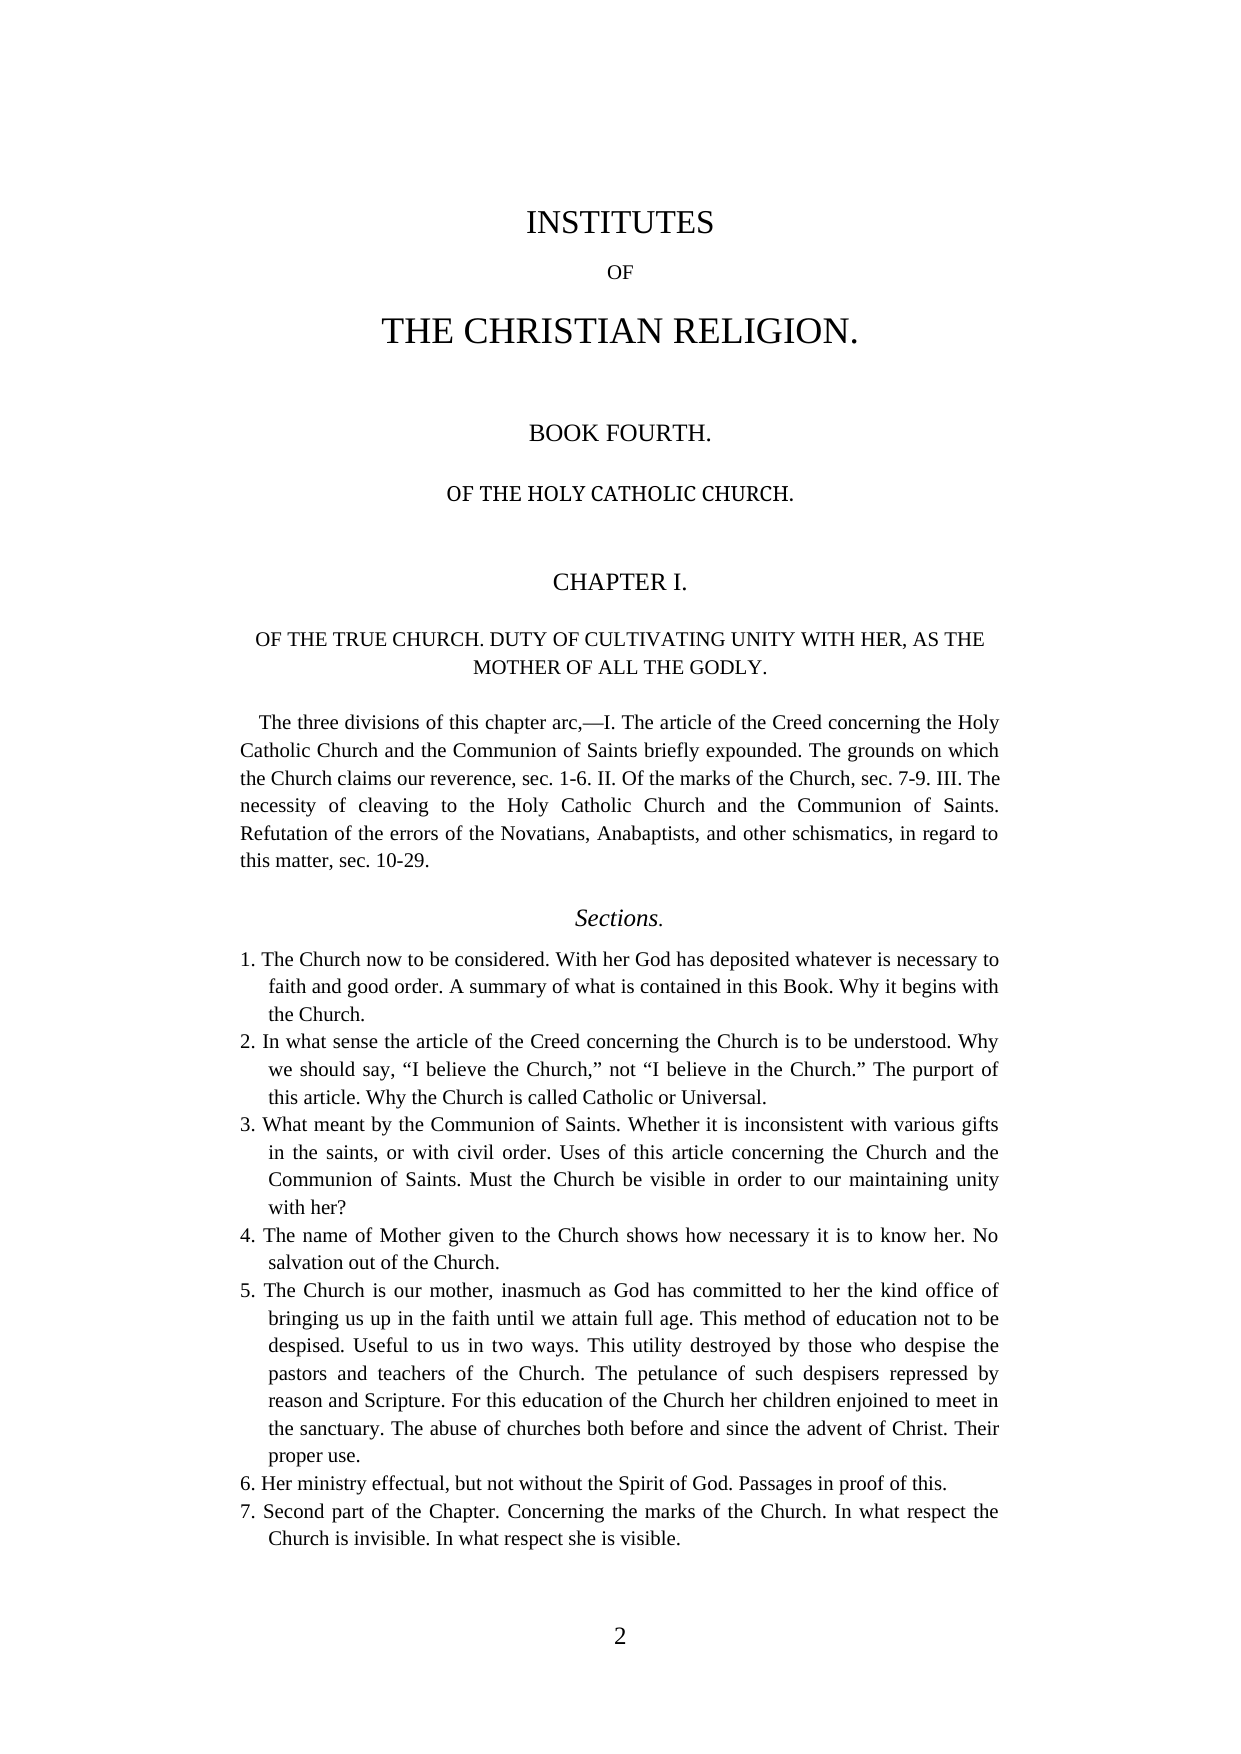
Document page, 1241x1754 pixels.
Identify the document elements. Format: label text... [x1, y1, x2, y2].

subtitle THE CHRISTIAN RELIGION. [240, 308, 1000, 351]
text Sections. [240, 903, 1000, 932]
text OF THE TRUE CHURCH. DUTY OF CULTIVATING UNITY WITH HER, AS THE MOTHER OF ALL THE GODLY. [240, 627, 1000, 679]
text BOOK FOURTH. [240, 418, 1000, 447]
text 4. The name of Mother given to the Church shows how necessary it is to know her. No salvation out of the Church. [240, 1223, 1000, 1274]
text 2. In what sense the article of the Creed concerning the Church is to be understood. Why we should say, “I believe the Church,” not “I believe in the Church.” The purport of this article. Why the Church is called Catholic or Universal. [240, 1029, 1000, 1109]
text 6. Her ministry effectual, but not without the Spirit of God. Passages in proof of this. [240, 1471, 1000, 1495]
text OF [240, 260, 1000, 284]
subtitle INSTITUTES [240, 202, 1000, 241]
text 1. The Church now to be considered. With her God has deposited whatever is necessary to faith and good order. A summary of what is contained in this Book. Why it begins with the Church. [240, 947, 1000, 1026]
text 3. What meant by the Communion of Saints. Whether it is inconsistent with various gifts in the saints, or with civil order. Uses of this article concerning the Church and the Communion of Saints. Must the Church be visible in order to our maintaining unity with her? [240, 1112, 1000, 1219]
text CHAPTER I. [240, 567, 1000, 596]
text 5. The Church is our mother, inasmuch as God has committed to her the kind office of bringing us up in the faith until we attain full age. This method of education not to be despised. Useful to us in two ways. This utility destroyed by those who despise the pastors and teachers of the Church. The petulance of such despisers repressed by reason and Scripture. For this education of the Church her children enjoined to meet in the sanctuary. The abuse of churches both before and since the advent of Christ. Their proper use. [240, 1278, 1000, 1467]
text OF THE HOLY CATHOLIC CHURCH. [240, 479, 1000, 507]
text The three divisions of this chapter arc,—I. The article of the Creed concerning the Holy Catholic Church and the Communion of Saints briefly expounded. The grounds on which the Church claims our reverence, sec. 1-6. II. Of the marks of the Church, sec. 7-9. III. The necessity of cleaving to the Holy Catholic Church and the Communion of Saints. Refutation of the errors of the Novatians, Anabaptists, and other schismatics, in regard to this matter, sec. 10-29. [240, 710, 1000, 872]
text 7. Second part of the Chapter. Concerning the marks of the Church. In what respect the Church is invisible. In what respect she is visible. [240, 1499, 1000, 1550]
